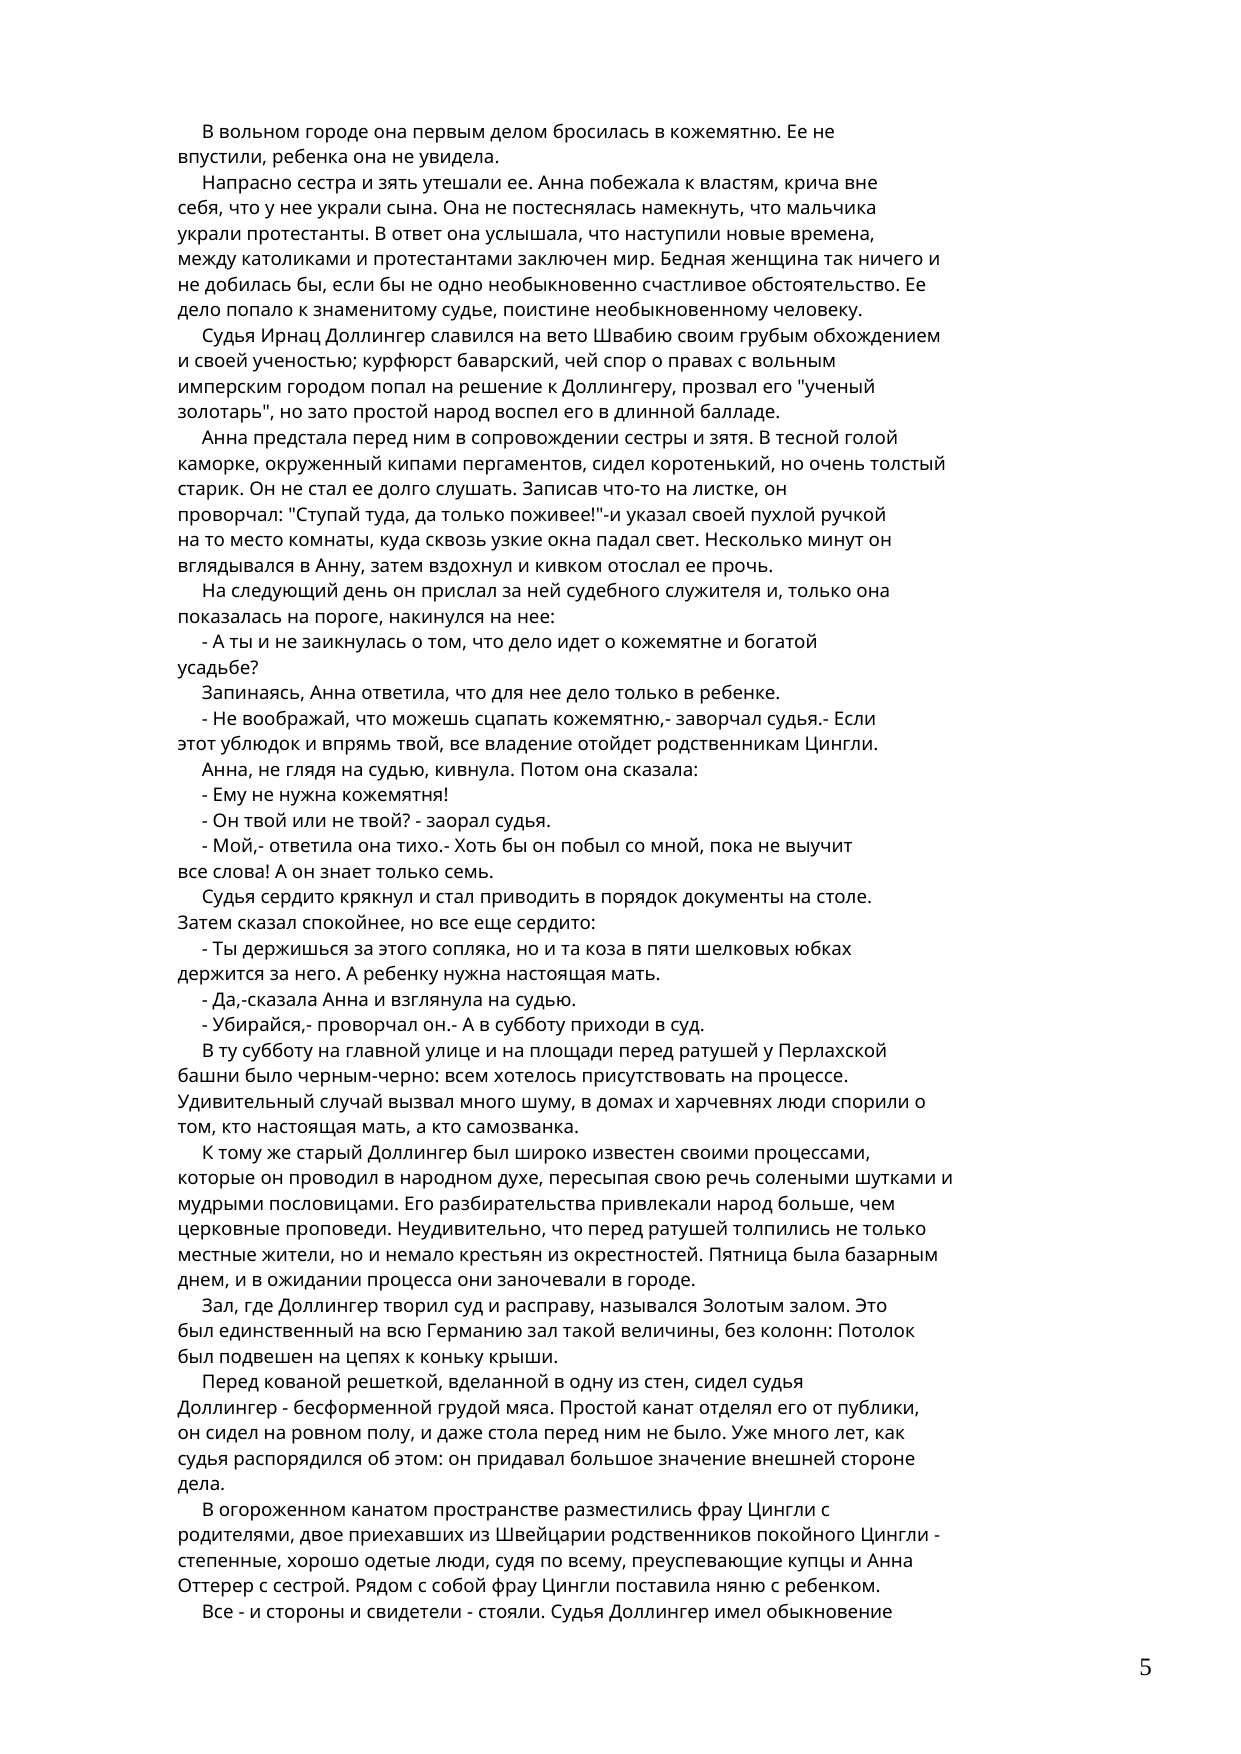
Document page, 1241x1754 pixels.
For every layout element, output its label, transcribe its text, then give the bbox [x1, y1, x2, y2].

text держится за него. А ребенку нужна настоящая мать. [177, 960, 1152, 986]
text и своей ученостью; курфюрст баварский, чей спор о правах с вольным [177, 348, 1152, 373]
text степенные, хорошо одетые люди, судя по всему, преуспевающие купцы и Анна [177, 1547, 1152, 1573]
text Затем сказал спокойнее, но все еще сердито: [177, 909, 1152, 935]
text Напрасно сестра и зять утешали ее. Анна побежала к властям, крича вне [177, 169, 1152, 195]
text себя, что у нее украли сына. Она не постеснялась намекнуть, что мальчика [177, 195, 1152, 220]
text Оттерер с сестрой. Рядом с собой фрау Цингли поставила няню с ребенком. [177, 1573, 1152, 1598]
text - Мой,- ответила она тихо.- Хоть бы он побыл со мной, пока не выучит [177, 833, 1152, 858]
text Перед кованой решеткой, вделанной в одну из стен, сидел судья [177, 1369, 1152, 1394]
text - Ему не нужна кожемятня! [177, 782, 1152, 807]
text впустили, ребенка она не увидела. [177, 144, 1152, 169]
text Анна, не глядя на судью, кивнула. Потом она сказала: [177, 756, 1152, 782]
text усадьбе? [177, 654, 1152, 679]
text был единственный на всю Германию зал такой величины, без колонн: Потолок [177, 1318, 1152, 1343]
text - Ты держишься за этого сопляка, но и та коза в пяти шелковых юбках [177, 935, 1152, 960]
text Анна предстала перед ним в сопровождении сестры и зятя. В тесной голой [177, 424, 1152, 450]
text В ту субботу на главной улице и на площади перед ратушей у Перлахской [177, 1037, 1152, 1062]
text церковные проповеди. Неудивительно, что перед ратушей толпились не только [177, 1216, 1152, 1241]
text Все - и стороны и свидетели - стояли. Судья Доллингер имел обыкновение [177, 1598, 1152, 1624]
text дела. [177, 1471, 1152, 1496]
text каморке, окруженный кипами пергаментов, сидел коротенький, но очень толстый [177, 450, 1152, 475]
text Судья Ирнац Доллингер славился на вето Швабию своим грубым обхождением [177, 322, 1152, 348]
text - Да,-сказала Анна и взглянула на судью. [177, 986, 1152, 1011]
text Удивительный случай вызвал много шуму, в домах и харчевнях люди спорили о [177, 1088, 1152, 1113]
text Судья сердито крякнул и стал приводить в порядок документы на столе. [177, 884, 1152, 909]
text В вольном городе она первым делом бросилась в кожемятню. Ее не [177, 118, 1152, 144]
text том, кто настоящая мать, а кто самозванка. [177, 1113, 1152, 1139]
text башни было черным-черно: всем хотелось присутствовать на процессе. [177, 1062, 1152, 1088]
text мудрыми пословицами. Его разбирательства привлекали народ больше, чем [177, 1190, 1152, 1216]
text золотарь", но зато простой народ воспел его в длинной балладе. [177, 399, 1152, 424]
text Доллингер - бесформенной грудой мяса. Простой канат отделял его от публики, [177, 1394, 1152, 1420]
text не добилась бы, если бы не одно необыкновенно счастливое обстоятельство. Ее [177, 271, 1152, 297]
text днем, и в ожидании процесса они заночевали в городе. [177, 1267, 1152, 1292]
text имперским городом попал на решение к Доллингеру, прозвал его "ученый [177, 373, 1152, 399]
text украли протестанты. В ответ она услышала, что наступили новые времена, [177, 220, 1152, 246]
text На следующий день он прислал за ней судебного служителя и, только она [177, 577, 1152, 603]
text он сидел на ровном полу, и даже стола перед ним не было. Уже много лет, как [177, 1420, 1152, 1445]
text родителями, двое приехавших из Швейцарии родственников покойного Цингли - [177, 1522, 1152, 1547]
text на то место комнаты, куда сквозь узкие окна падал свет. Несколько минут он [177, 526, 1152, 552]
text местные жители, но и немало крестьян из окрестностей. Пятница была базарным [177, 1241, 1152, 1267]
text судья распорядился об этом: он придавал большое значение внешней стороне [177, 1445, 1152, 1471]
text - Не воображай, что можешь сцапать кожемятню,- заворчал судья.- Если [177, 705, 1152, 731]
text дело попало к знаменитому судье, поистине необыкновенному человеку. [177, 297, 1152, 322]
text Запинаясь, Анна ответила, что для нее дело только в ребенке. [177, 679, 1152, 705]
text все слова! А он знает только семь. [177, 858, 1152, 884]
text старик. Он не стал ее долго слушать. Записав что-то на листке, он [177, 475, 1152, 501]
text был подвешен на цепях к коньку крыши. [177, 1343, 1152, 1369]
text проворчал: "Ступай туда, да только поживее!"-и указал своей пухлой ручкой [177, 501, 1152, 526]
text между католиками и протестантами заключен мир. Бедная женщина так ничего и [177, 246, 1152, 271]
text Зал, где Доллингер творил суд и расправу, назывался Золотым залом. Это [177, 1292, 1152, 1318]
text - А ты и не заикнулась о том, что дело идет о кожемятне и богатой [177, 628, 1152, 654]
text вглядывался в Анну, затем вздохнул и кивком отослал ее прочь. [177, 552, 1152, 577]
text которые он проводил в народном духе, пересыпая свою речь солеными шутками и [177, 1164, 1152, 1190]
text В огороженном канатом пространстве разместились фрау Цингли с [177, 1496, 1152, 1522]
text - Убирайся,- проворчал он.- А в субботу приходи в суд. [177, 1011, 1152, 1037]
text - Он твой или не твой? - заорал судья. [177, 807, 1152, 833]
text К тому же старый Доллингер был широко известен своими процессами, [177, 1139, 1152, 1164]
text этот ублюдок и впрямь твой, все владение отойдет родственникам Цингли. [177, 731, 1152, 756]
text показалась на пороге, накинулся на нее: [177, 603, 1152, 628]
